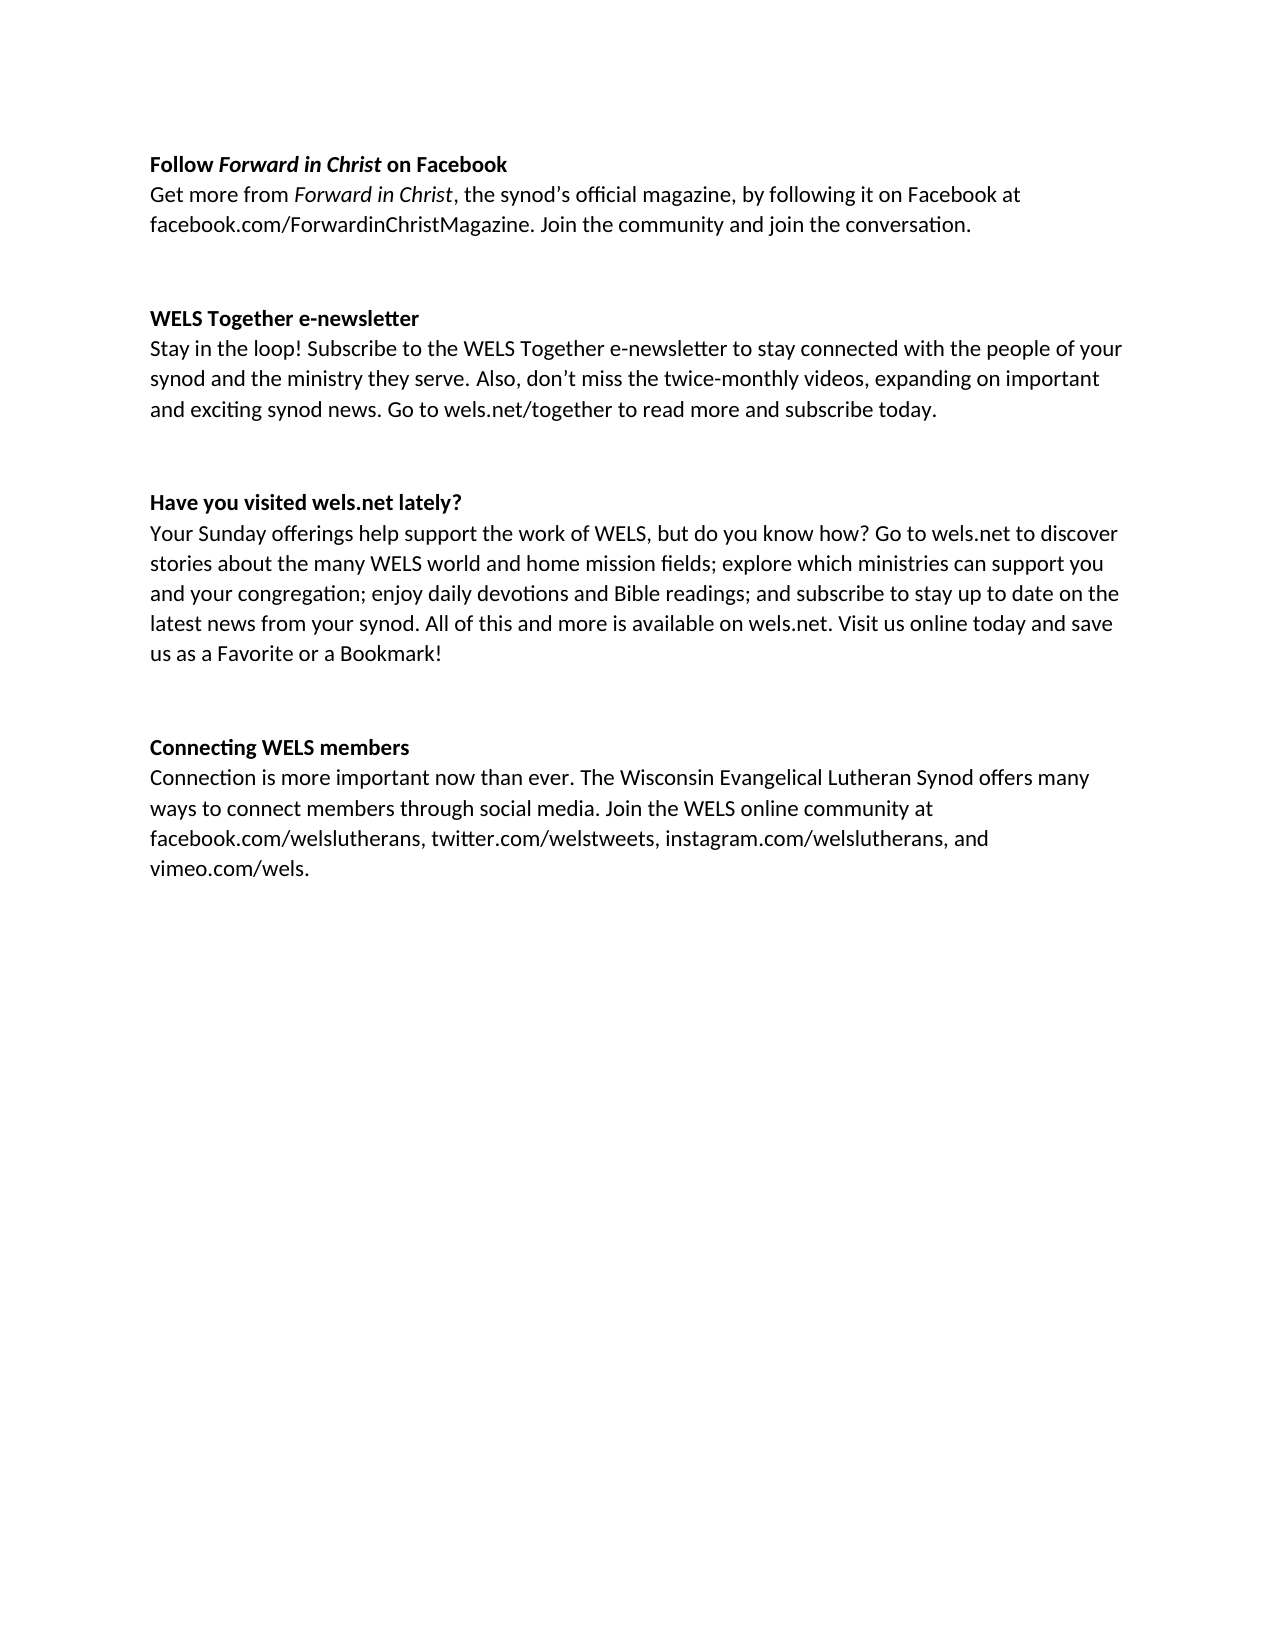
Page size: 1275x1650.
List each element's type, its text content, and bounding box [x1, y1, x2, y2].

text Connecting WELS members Connection is more important now than ever. The Wisconsin Evangelical Lutheran Synod offers many ways to connect members through social media. Join the WELS online community at facebook.com/welslutherans, twitter.com/welstweets, instagram.com/welslutherans, and vimeo.com/wels. [150, 733, 1125, 882]
text Follow Forward in Christ on Facebook Get more from Forward in Christ, the synod’s official magazine, by following it on Facebook at facebook.com/ForwardinChristMagazine. Join the community and join the conversation. [150, 150, 1125, 238]
text Have you visited wels.net lately? Your Sunday offerings help support the work of WELS, but do you know how? Go to wels.net to discover stories about the many WELS world and home mission fields; explore which ministries can support you and your congregation; enjoy daily devotions and Bible readings; and subscribe to stay up to date on the latest news from your synod. All of this and more is available on wels.net. Visit us online today and save us as a Favorite or a Bookmark! [150, 488, 1125, 668]
text WELS Together e-newsletter Stay in the loop! Subscribe to the WELS Together e-newsletter to stay connected with the people of your synod and the ministry they serve. Also, don’t miss the twice-monthly videos, expanding on important and exciting synod news. Go to wels.net/together to read more and subscribe today. [150, 304, 1125, 423]
